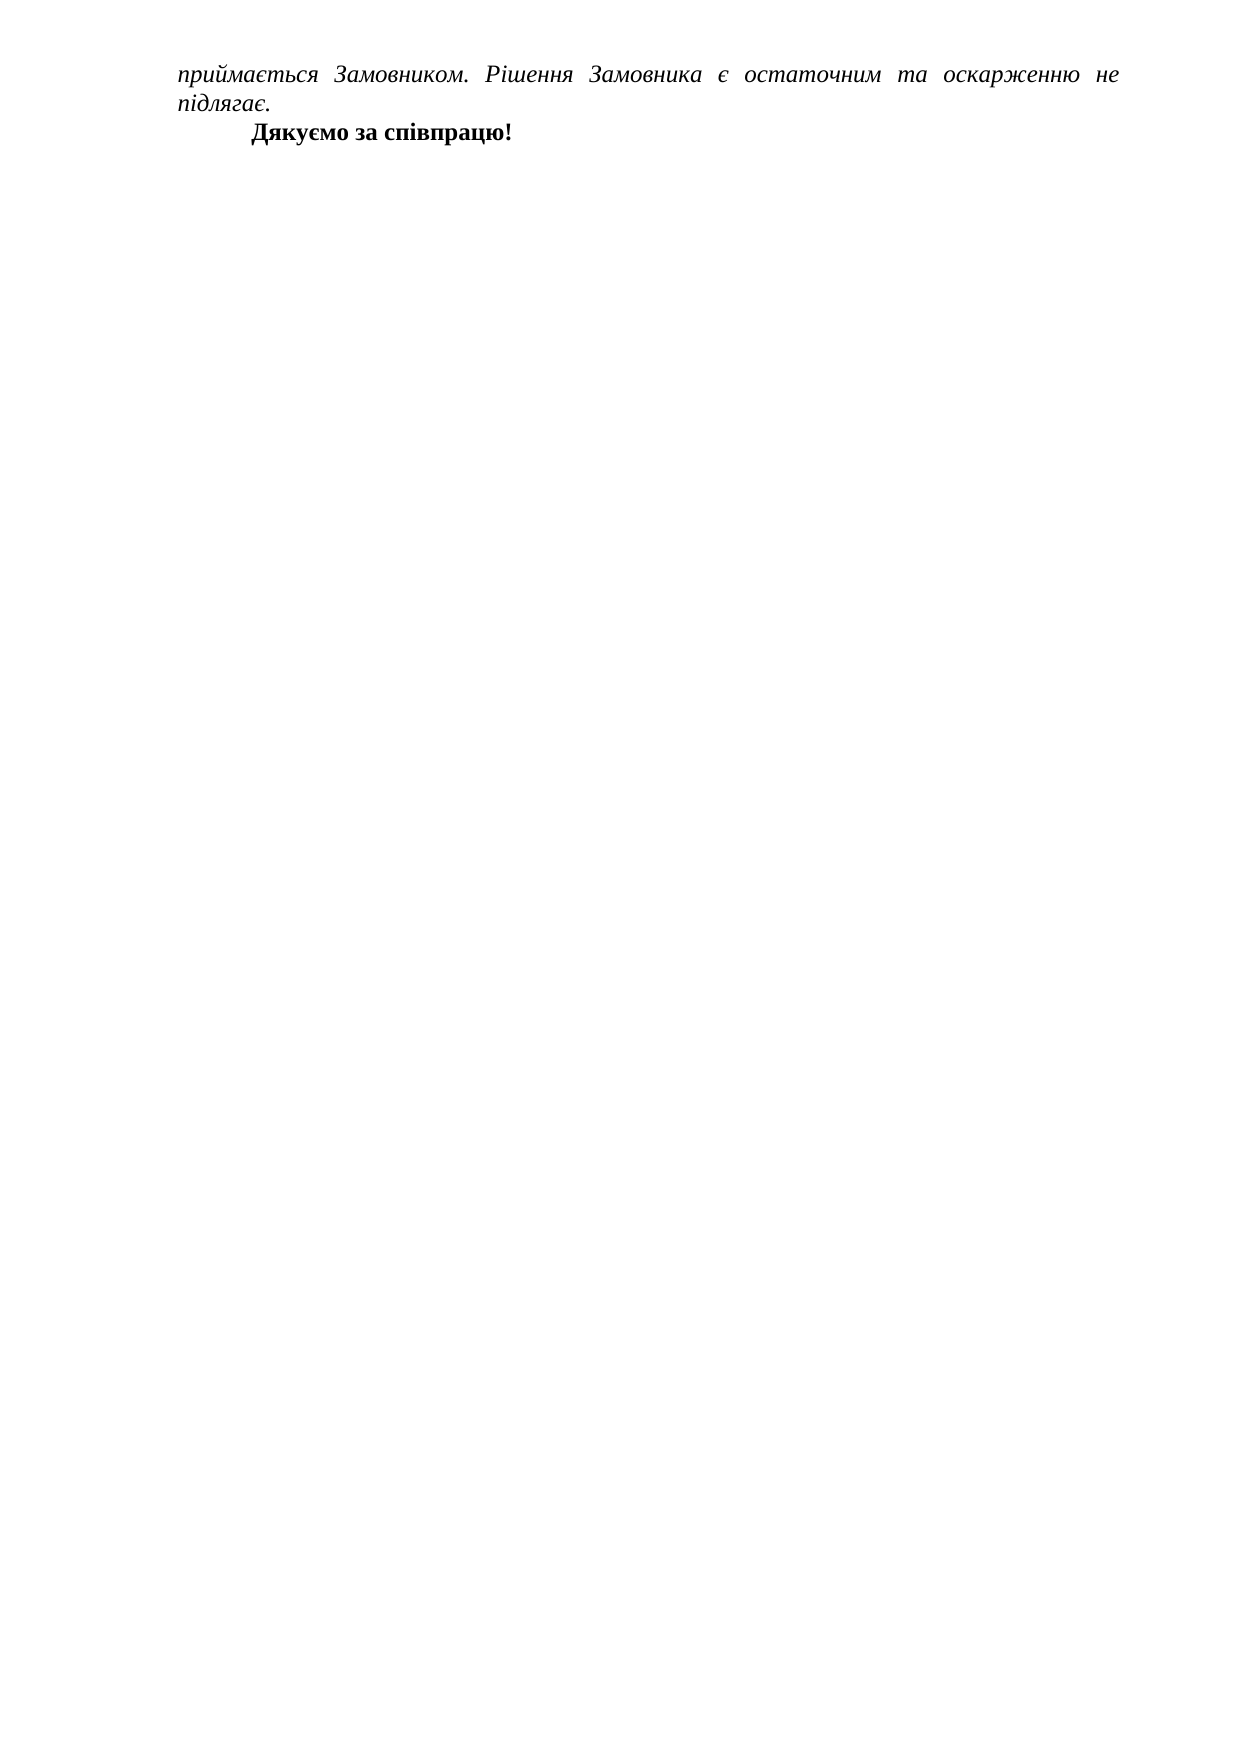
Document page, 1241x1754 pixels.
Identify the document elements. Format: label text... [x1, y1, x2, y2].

list Дякуємо за співпрацю! [177, 117, 1122, 145]
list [177, 59, 1122, 117]
